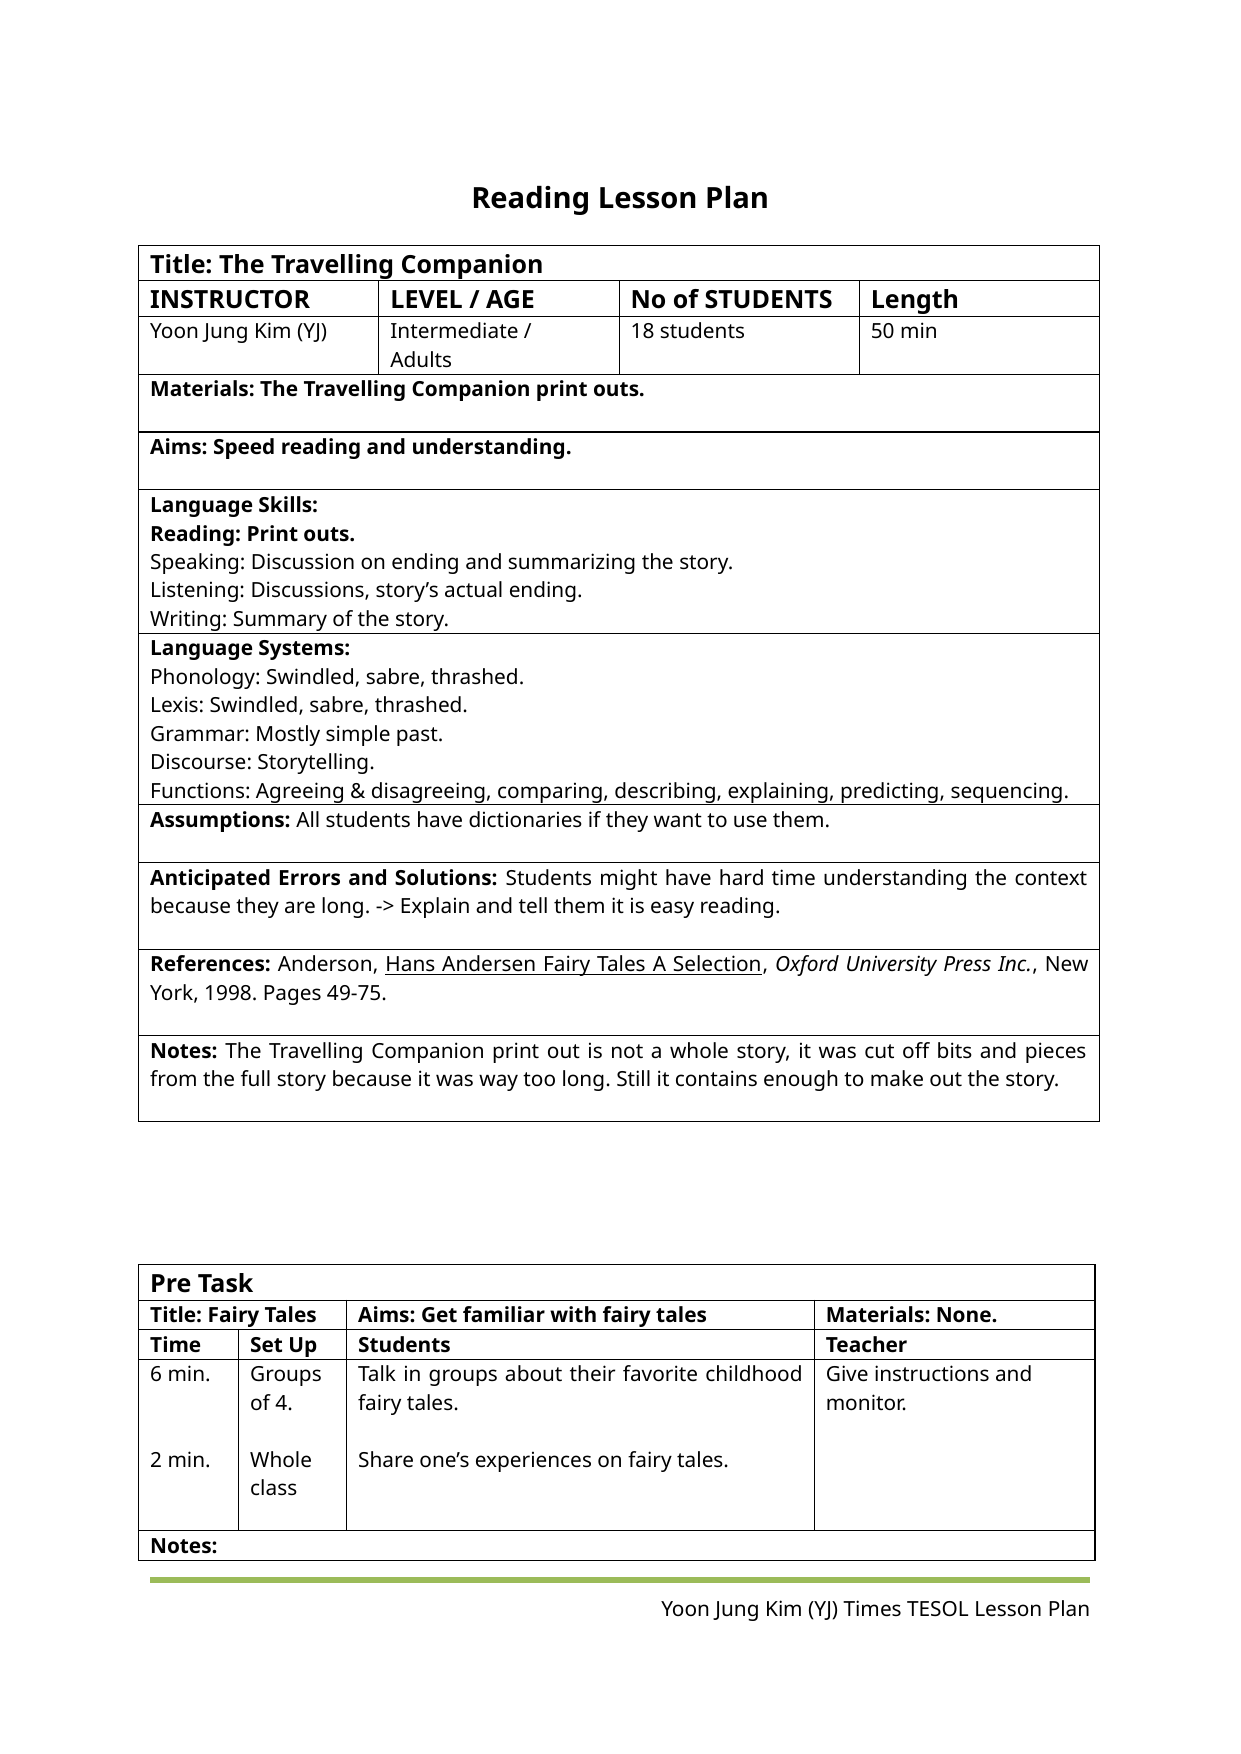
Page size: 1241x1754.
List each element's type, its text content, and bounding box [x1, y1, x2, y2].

table_cell Assumptions: All students have dictionaries if they want to use them. [139, 805, 1099, 862]
table_cell INSTRUCTOR [139, 281, 378, 316]
table_cell Anticipated Errors and Solutions: Students might have hard time understanding the context because they are long. -> Explain and tell them it is easy reading. [139, 863, 1099, 948]
table_cell 50 min [860, 317, 1099, 373]
table_cell Groups of 4. Whole class [239, 1360, 346, 1530]
table_cell Time [139, 1330, 238, 1358]
table_cell Students [347, 1330, 814, 1358]
table_cell Notes: The Travelling Companion print out is not a whole story, it was cut off bits and pieces from the full story because it was way too long. Still it contains enough to make out the story. [139, 1036, 1099, 1121]
table_cell Give instructions and monitor. [815, 1360, 1094, 1530]
table_header Title: The Travelling Companion [139, 246, 1099, 280]
table_cell Language Systems: Phonology: Swindled, sabre, thrashed. Lexis: Swindled, sabre, thrashed. Grammar: Mostly simple past. Discourse: Storytelling. Functions: Agreeing & disagreeing, comparing, describing, explaining, predicting, sequencing. [139, 634, 1099, 804]
table_cell Materials: None. [815, 1301, 1094, 1329]
table_cell Intermediate / Adults [379, 317, 619, 373]
table_cell Yoon Jung Kim (YJ) [139, 317, 378, 373]
table_cell Title: Fairy Tales [139, 1301, 346, 1329]
table_cell Set Up [239, 1330, 346, 1358]
text Reading Lesson Plan [150, 177, 1090, 217]
table_header Pre Task [139, 1265, 1094, 1299]
table_cell LEVEL / AGE [379, 281, 619, 316]
table_cell Aims: Speed reading and understanding. [139, 433, 1099, 489]
table_cell Talk in groups about their favorite childhood fairy tales. Share one’s experiences on fairy tales. [347, 1360, 814, 1530]
table_cell 18 students [620, 317, 859, 373]
table_cell 6 min. 2 min. [139, 1360, 238, 1530]
table_cell No of STUDENTS [620, 281, 859, 316]
table_cell Language Skills: Reading: Print outs. Speaking: Discussion on ending and summarizing the story. Listening: Discussions, story’s actual ending. Writing: Summary of the story. [139, 490, 1099, 632]
table_cell Notes: [139, 1531, 1094, 1559]
table_cell Teacher [815, 1330, 1094, 1358]
table_cell Aims: Get familiar with fairy tales [347, 1301, 814, 1329]
table_cell References: Anderson, Hans Andersen Fairy Tales A Selection, Oxford University Press Inc., New York, 1998. Pages 49-75. [139, 950, 1099, 1035]
table_cell Materials: The Travelling Companion print outs. [139, 375, 1099, 431]
table_cell Length [860, 281, 1099, 316]
